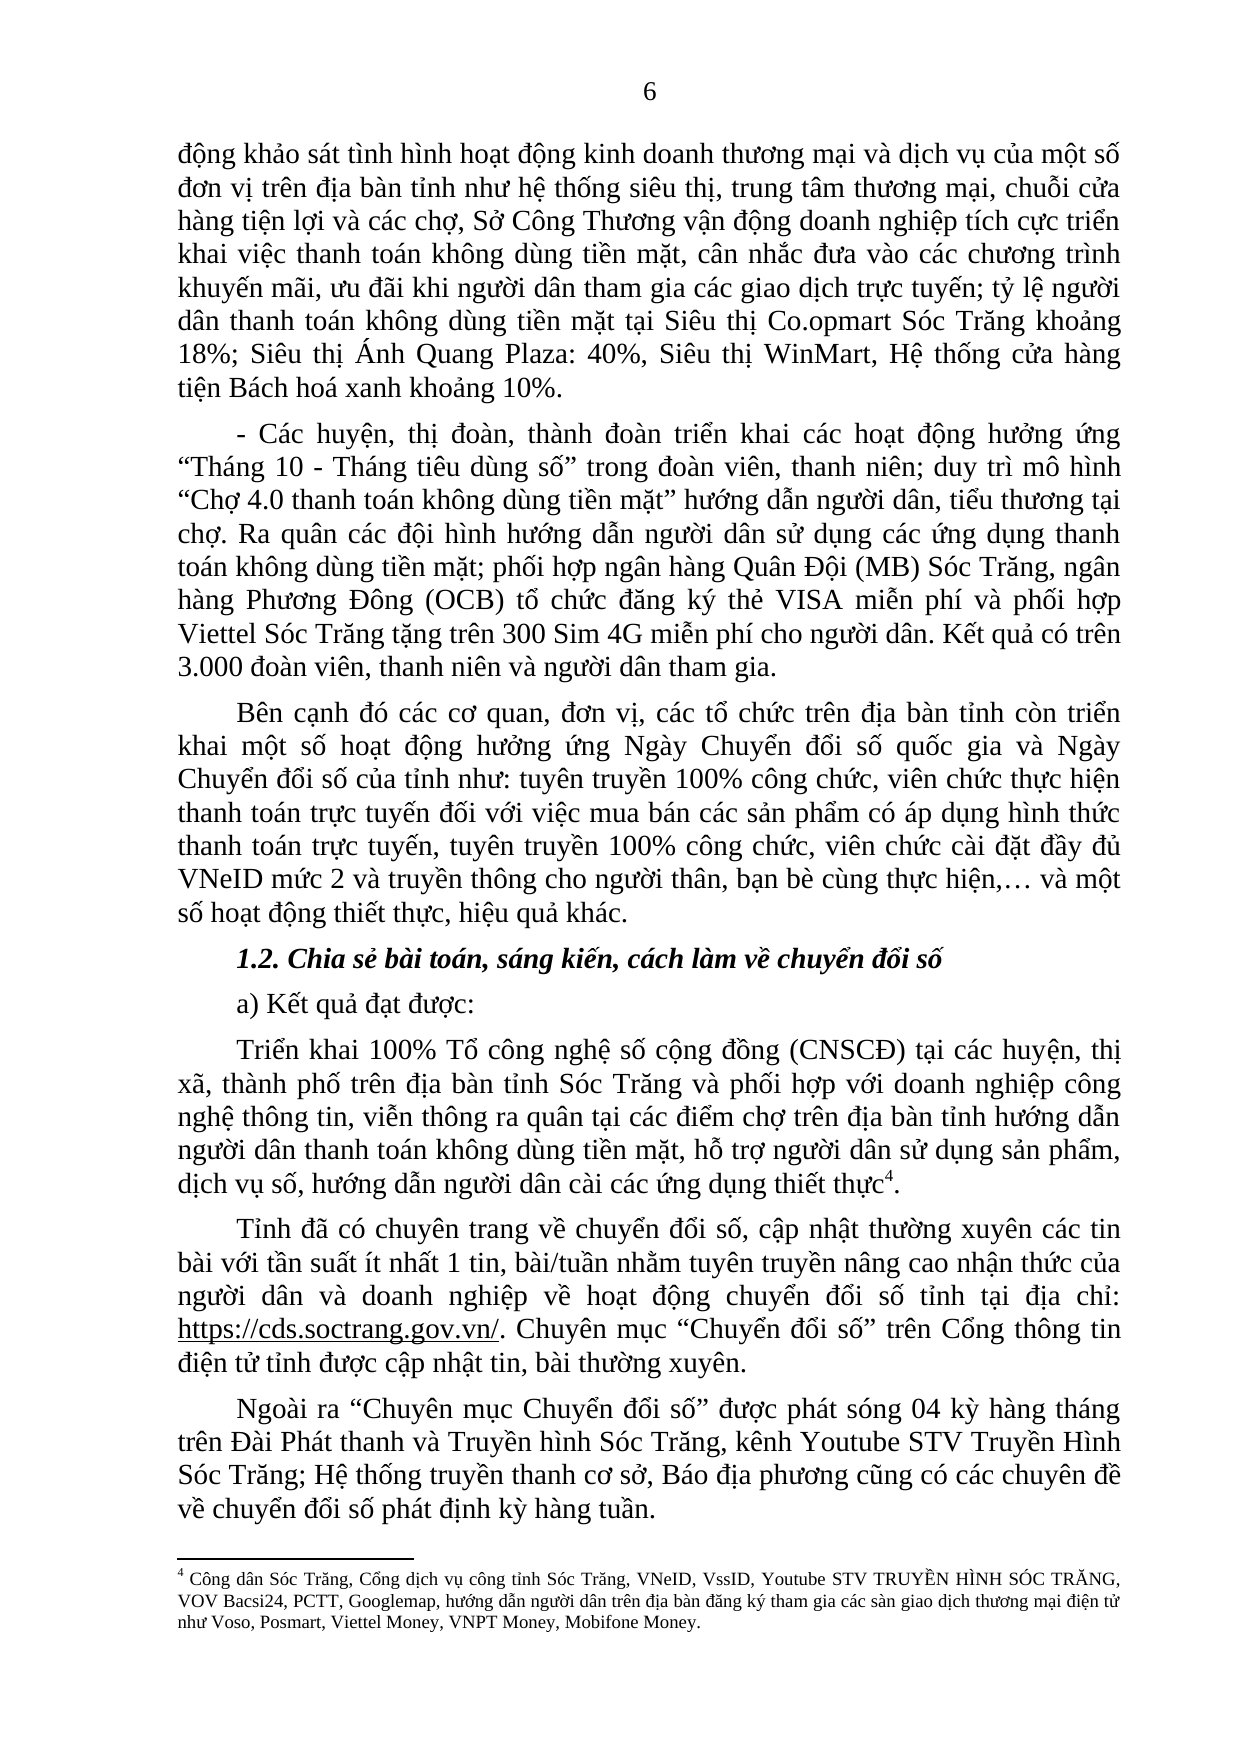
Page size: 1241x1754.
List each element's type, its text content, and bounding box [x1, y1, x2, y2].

text Ngoài ra “Chuyên mục Chuyển đổi số” được phát sóng 04 kỳ hàng tháng trên Đài Phát thanh và Truyền hình Sóc Trăng, kênh Youtube STV Truyền Hình Sóc Trăng; Hệ thống truyền thanh cơ sở, Báo địa phương cũng có các chuyên đề về chuyển đổi số phát định kỳ hàng tuần. [177, 1391, 1122, 1525]
text Tỉnh đã có chuyên trang về chuyển đổi số, cập nhật thường xuyên các tin bài với tần suất ít nhất 1 tin, bài/tuần nhằm tuyên truyền nâng cao nhận thức của người dân và doanh nghiệp về hoạt động chuyển đổi số tỉnh tại địa chỉ: https://cds.soctrang.gov.vn/. Chuyên mục “Chuyển đổi số” trên Cổng thông tin điện tử tỉnh được cập nhật tin, bài thường xuyên. [177, 1212, 1122, 1379]
text Triển khai 100% Tổ công nghệ số cộng đồng (CNSCĐ) tại các huyện, thị xã, thành phố trên địa bàn tỉnh Sóc Trăng và phối hợp với doanh nghiệp công nghệ thông tin, viễn thông ra quân tại các điểm chợ trên địa bàn tỉnh hướng dẫn người dân thanh toán không dùng tiền mặt, hỗ trợ người dân sử dụng sản phẩm, dịch vụ số, hướng dẫn người dân cài các ứng dụng thiết thực. [177, 1033, 1122, 1200]
text 1.2. Chia sẻ bài toán, sáng kiến, cách làm về chuyển đổi số [177, 941, 1122, 975]
text Bên cạnh đó các cơ quan, đơn vị, các tổ chức trên địa bàn tỉnh còn triển khai một số hoạt động hưởng ứng Ngày Chuyển đổi số quốc gia và Ngày Chuyển đổi số của tỉnh như: tuyên truyền 100% công chức, viên chức thực hiện thanh toán trực tuyến đối với việc mua bán các sản phẩm có áp dụng hình thức thanh toán trực tuyến, tuyên truyền 100% công chức, viên chức cài đặt đầy đủ VNeID mức 2 và truyền thông cho người thân, bạn bè cùng thực hiện,… và một số hoạt động thiết thực, hiệu quả khác. [177, 696, 1122, 929]
text a) Kết quả đạt được: [177, 987, 1122, 1021]
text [177, 137, 1122, 404]
text - Các huyện, thị đoàn, thành đoàn triển khai các hoạt động hưởng ứng “Tháng 10 - Tháng tiêu dùng số” trong đoàn viên, thanh niên; duy trì mô hình “Chợ 4.0 thanh toán không dùng tiền mặt” hướng dẫn người dân, tiểu thương tại chợ. Ra quân các đội hình hướng dẫn người dân sử dụng các ứng dụng thanh toán không dùng tiền mặt; phối hợp ngân hàng Quân Đội (MB) Sóc Trăng, ngân hàng Phương Đông (OCB) tổ chức đăng ký thẻ VISA miễn phí và phối hợp Viettel Sóc Trăng tặng trên 300 Sim 4G miễn phí cho người dân. Kết quả có trên 3.000 đoàn viên, thanh niên và người dân tham gia. [177, 416, 1122, 683]
